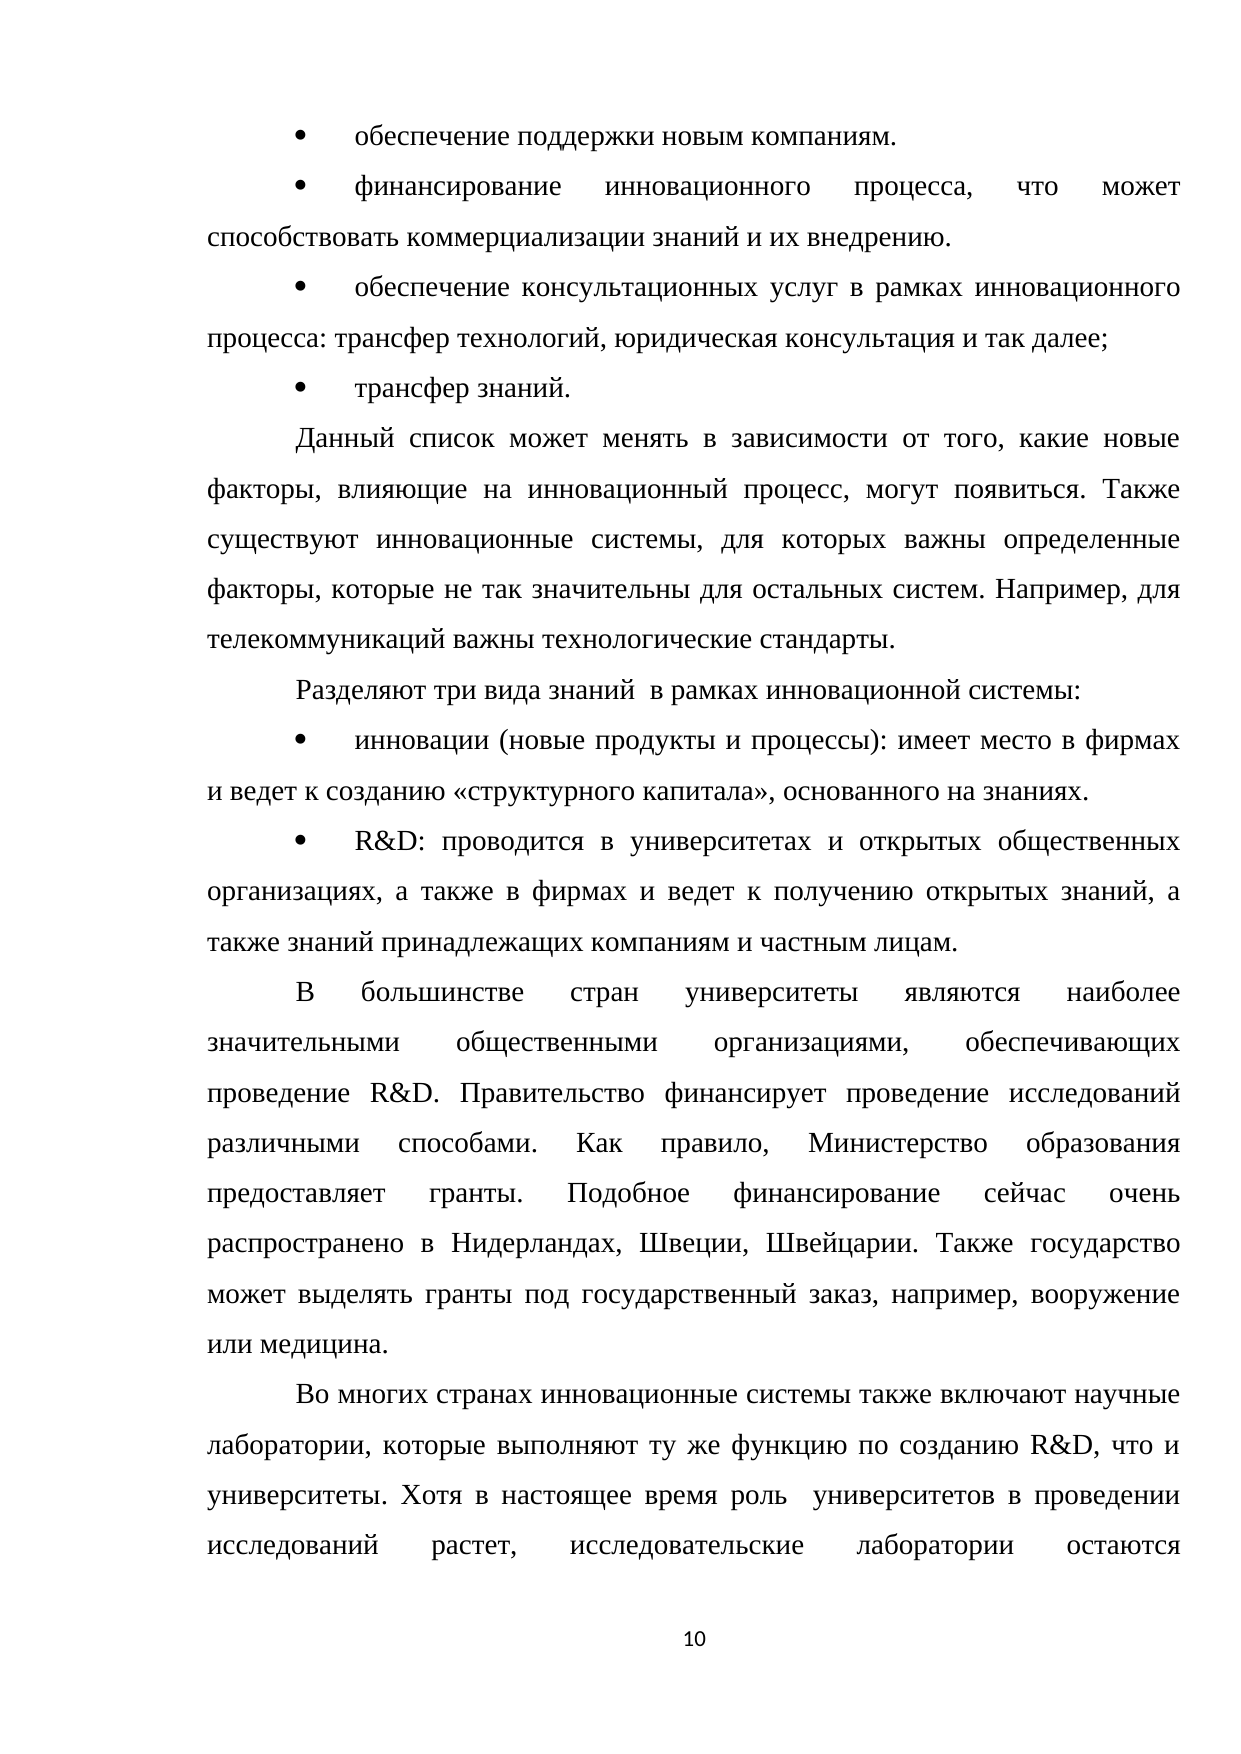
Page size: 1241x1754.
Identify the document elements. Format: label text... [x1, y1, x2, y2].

text Данный список может менять в зависимости от того, какие новые факторы, влияющие на инновационный процесс, могут появиться. Также существуют инновационные системы, для которых важны определенные факторы, которые не так значительны для остальных систем. Например, для телекоммуникаций важны технологические стандарты. [207, 420, 1181, 655]
list финансирование инновационного процесса, что может способствовать коммерциализации знаний и их внедрению. [207, 168, 1181, 252]
text В большинстве стран университеты являются наиболее значительными общественными организациями, обеспечивающих проведение R&D. Правительство финансирует проведение исследований различными способами. Как правило, Министерство образования предоставляет гранты. Подобное финансирование сейчас очень распространено в Нидерландах, Швеции, Швейцарии. Также государство может выделять гранты под государственный заказ, например, вооружение или медицина. [207, 974, 1181, 1360]
list трансфер знаний. [207, 370, 1181, 404]
text Разделяют три вида знаний в рамках инновационной системы: [207, 672, 1181, 706]
list инновации (новые продукты и процессы): имеет место в фирмах и ведет к созданию «структурного капитала», основанного на знаниях. [207, 722, 1181, 806]
list обеспечение консультационных услуг в рамках инновационного процесса: трансфер технологий, юридическая консультация и так далее; [207, 269, 1181, 353]
list обеспечение поддержки новым компаниям. [207, 118, 1181, 152]
list R&D: проводится в университетах и открытых общественных организациях, а также в фирмах и ведет к получению открытых знаний, а также знаний принадлежащих компаниям и частным лицам. [207, 823, 1181, 957]
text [207, 1377, 1181, 1561]
